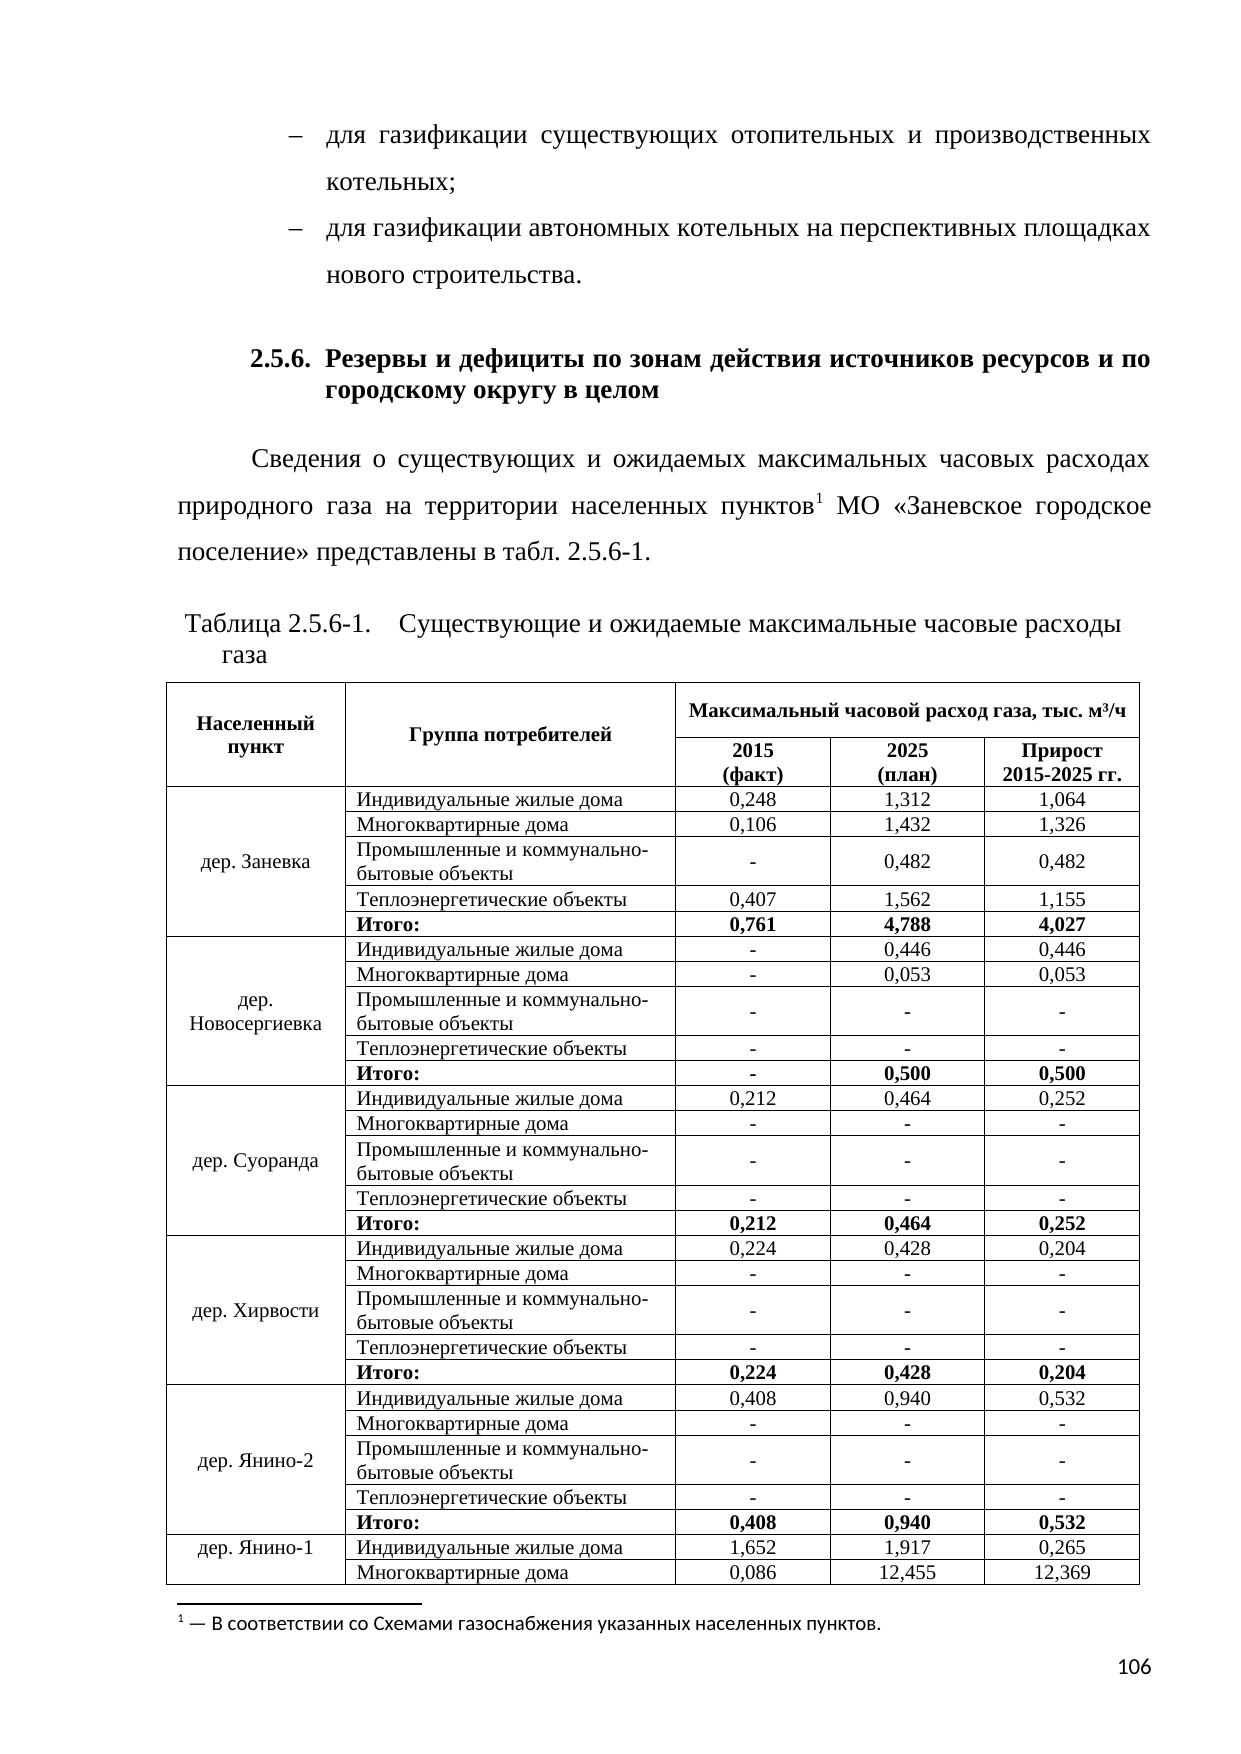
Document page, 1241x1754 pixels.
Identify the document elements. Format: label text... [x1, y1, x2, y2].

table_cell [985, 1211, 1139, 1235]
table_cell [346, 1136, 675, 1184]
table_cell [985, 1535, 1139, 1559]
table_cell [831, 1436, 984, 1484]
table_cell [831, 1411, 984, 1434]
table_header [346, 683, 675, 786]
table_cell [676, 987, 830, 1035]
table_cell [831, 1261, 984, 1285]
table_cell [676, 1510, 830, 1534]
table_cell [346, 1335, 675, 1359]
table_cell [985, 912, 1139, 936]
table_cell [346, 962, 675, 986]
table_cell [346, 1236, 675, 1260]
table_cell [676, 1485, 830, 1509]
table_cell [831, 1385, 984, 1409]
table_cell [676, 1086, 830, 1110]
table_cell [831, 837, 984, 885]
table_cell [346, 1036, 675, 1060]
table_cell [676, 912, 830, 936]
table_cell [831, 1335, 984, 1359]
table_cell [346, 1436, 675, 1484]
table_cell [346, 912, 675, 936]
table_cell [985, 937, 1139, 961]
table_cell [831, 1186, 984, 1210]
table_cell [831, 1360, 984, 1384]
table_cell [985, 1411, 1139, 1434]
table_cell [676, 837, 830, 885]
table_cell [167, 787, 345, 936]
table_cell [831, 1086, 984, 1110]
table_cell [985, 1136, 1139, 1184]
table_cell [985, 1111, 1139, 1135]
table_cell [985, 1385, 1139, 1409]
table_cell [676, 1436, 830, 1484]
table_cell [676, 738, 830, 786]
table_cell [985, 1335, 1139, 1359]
text Сведения о существующих и ожидаемых максимальных часовых расходах природного газа на территории населенных пунктов МО «Заневское городское поселение» представлены в табл. 2.5.6-1. [177, 442, 1152, 567]
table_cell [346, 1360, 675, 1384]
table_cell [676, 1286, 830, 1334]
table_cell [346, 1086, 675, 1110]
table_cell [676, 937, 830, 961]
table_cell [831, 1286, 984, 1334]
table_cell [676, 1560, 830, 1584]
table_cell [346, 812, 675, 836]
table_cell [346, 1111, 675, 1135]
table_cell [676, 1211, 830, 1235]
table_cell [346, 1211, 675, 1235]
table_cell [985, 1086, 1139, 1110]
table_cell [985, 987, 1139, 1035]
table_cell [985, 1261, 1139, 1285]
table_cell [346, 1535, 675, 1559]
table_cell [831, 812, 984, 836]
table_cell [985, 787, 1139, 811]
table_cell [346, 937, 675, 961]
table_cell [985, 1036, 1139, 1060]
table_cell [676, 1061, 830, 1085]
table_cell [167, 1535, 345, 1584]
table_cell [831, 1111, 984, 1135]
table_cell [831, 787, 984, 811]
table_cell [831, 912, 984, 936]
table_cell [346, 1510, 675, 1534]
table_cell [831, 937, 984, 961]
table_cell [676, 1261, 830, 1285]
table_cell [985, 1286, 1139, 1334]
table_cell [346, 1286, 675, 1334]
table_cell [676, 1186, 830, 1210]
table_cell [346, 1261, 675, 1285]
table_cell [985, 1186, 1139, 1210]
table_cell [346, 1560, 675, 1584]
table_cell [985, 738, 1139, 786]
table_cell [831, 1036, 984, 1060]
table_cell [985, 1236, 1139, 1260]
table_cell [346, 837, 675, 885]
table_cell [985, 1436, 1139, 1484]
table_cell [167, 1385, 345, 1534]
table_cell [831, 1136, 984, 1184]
list для газификации существующих отопительных и производственных котельных; [288, 118, 1152, 196]
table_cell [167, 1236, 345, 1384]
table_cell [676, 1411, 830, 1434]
text Резервы и дефициты по зонам действия источников ресурсов и по городскому округу в целом [250, 342, 1152, 404]
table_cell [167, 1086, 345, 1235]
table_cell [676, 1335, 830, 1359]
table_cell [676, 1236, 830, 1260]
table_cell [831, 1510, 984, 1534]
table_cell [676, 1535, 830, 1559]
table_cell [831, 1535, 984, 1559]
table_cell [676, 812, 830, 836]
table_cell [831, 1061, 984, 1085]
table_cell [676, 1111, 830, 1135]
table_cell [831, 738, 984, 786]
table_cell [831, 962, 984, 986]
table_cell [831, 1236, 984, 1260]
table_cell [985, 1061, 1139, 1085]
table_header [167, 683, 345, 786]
text Существующие и ожидаемые максимальные часовые расходы газа [184, 607, 1122, 669]
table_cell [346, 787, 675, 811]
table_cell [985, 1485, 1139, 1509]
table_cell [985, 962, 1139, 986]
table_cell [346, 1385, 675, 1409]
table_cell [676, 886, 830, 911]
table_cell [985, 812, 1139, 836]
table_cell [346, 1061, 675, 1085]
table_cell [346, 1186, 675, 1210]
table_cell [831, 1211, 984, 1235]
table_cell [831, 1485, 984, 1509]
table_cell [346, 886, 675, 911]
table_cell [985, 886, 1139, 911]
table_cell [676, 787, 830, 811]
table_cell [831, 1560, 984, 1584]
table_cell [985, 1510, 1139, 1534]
list для газификации автономных котельных на перспективных площадках нового строительства. [288, 211, 1152, 289]
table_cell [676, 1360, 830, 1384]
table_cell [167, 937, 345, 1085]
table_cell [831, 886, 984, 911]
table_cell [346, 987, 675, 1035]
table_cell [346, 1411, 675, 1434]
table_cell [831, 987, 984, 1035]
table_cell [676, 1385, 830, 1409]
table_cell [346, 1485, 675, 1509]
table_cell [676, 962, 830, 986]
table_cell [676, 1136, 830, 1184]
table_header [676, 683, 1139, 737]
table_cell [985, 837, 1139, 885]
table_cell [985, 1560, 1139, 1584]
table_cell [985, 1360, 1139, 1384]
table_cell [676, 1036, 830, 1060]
